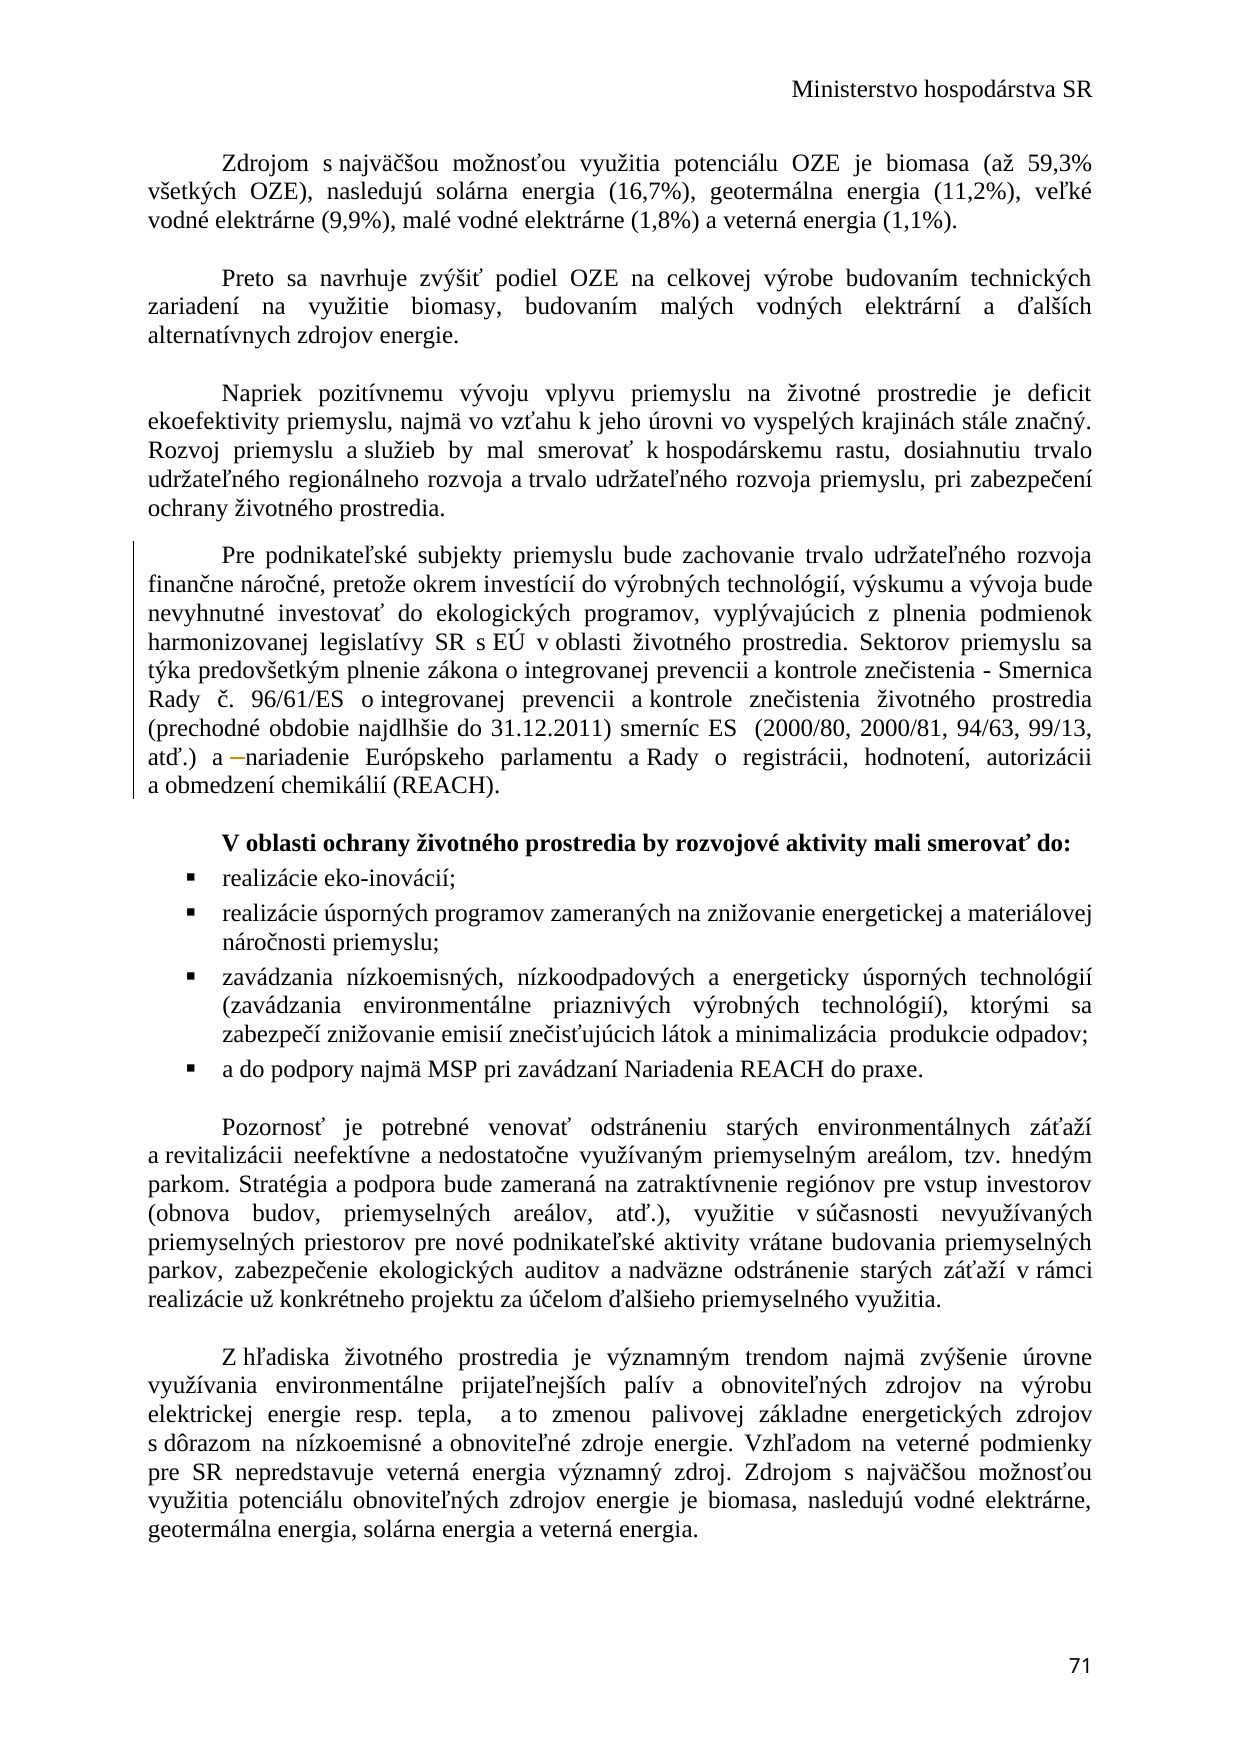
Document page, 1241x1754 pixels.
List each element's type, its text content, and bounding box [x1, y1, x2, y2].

list realizácie eko-inovácií; [185, 863, 1093, 892]
text Preto sa navrhuje zvýšiť podiel OZE na celkovej výrobe budovaním technických zariadení na využitie biomasy, budovaním malých vodných elektrární a ďalších alternatívnych zdrojov energie. [148, 263, 1093, 349]
text Napriek pozitívnemu vývoju vplyvu priemyslu na životné prostredie je deficit ekoefektivity priemyslu, najmä vo vzťahu k jeho úrovni vo vyspelých krajinách stále značný. Rozvoj priemyslu a služieb by mal smerovať k hospodárskemu rastu, dosiahnutiu trvalo udržateľného regionálneho rozvoja a trvalo udržateľného rozvoja priemyslu, pri zabezpečení ochrany životného prostredia. [148, 378, 1093, 521]
list zavádzania nízkoemisných, nízkoodpadových a energeticky úsporných technológií (zavádzania environmentálne priaznivých výrobných technológií), ktorými sa zabezpečí znižovanie emisií znečisťujúcich látok a minimalizácia produkcie odpadov; [185, 962, 1093, 1048]
text Z hľadiska životného prostredia je významným trendom najmä zvýšenie úrovne využívania environmentálne prijateľnejších palív a obnoviteľných zdrojov na výrobu elektrickej energie resp. tepla, a to zmenou palivovej základne energetických zdrojov s dôrazom na nízkoemisné a obnoviteľné zdroje energie. Vzhľadom na veterné podmienky pre SR nepredstavuje veterná energia významný zdroj. Zdrojom s najväčšou možnosťou využitia potenciálu obnoviteľných zdrojov energie je biomasa, nasledujú vodné elektrárne, geotermálna energia, solárna energia a veterná energia. [148, 1342, 1093, 1543]
list a do podpory najmä MSP pri zavádzaní Nariadenia REACH do praxe. [185, 1054, 1093, 1083]
text Pre podnikateľské subjekty priemyslu bude zachovanie trvalo udržateľného rozvoja finančne náročné, pretože okrem investícií do výrobných technológií, výskumu a vývoja bude nevyhnutné investovať do ekologických programov, vyplývajúcich z plnenia podmienok harmonizovanej legislatívy SR s EÚ v oblasti životného prostredia. Sektorov priemyslu sa týka predovšetkým plnenie zákona o integrovanej prevencii a kontrole znečistenia - Smernica Rady č. 96/61/ES o integrovanej prevencii a kontrole znečistenia životného prostredia (prechodné obdobie najdlhšie do 31.12.2011) smerníc ES (2000/80, 2000/81, 94/63, 99/13, atď.) a nariadenie Európskeho parlamentu a Rady o registrácii, hodnotení, autorizácii a obmedzení chemikálií (REACH). [148, 541, 1093, 799]
list realizácie úsporných programov zameraných na znižovanie energetickej a materiálovej náročnosti priemyslu; [185, 898, 1093, 956]
text Pozornosť je potrebné venovať odstráneniu starých environmentálnych záťaží a revitalizácii neefektívne a nedostatočne využívaným priemyselným areálom, tzv. hnedým parkom. Stratégia a podpora bude zameraná na zatraktívnenie regiónov pre vstup investorov (obnova budov, priemyselných areálov, atď.), využitie v súčasnosti nevyužívaných priemyselných priestorov pre nové podnikateľské aktivity vrátane budovania priemyselných parkov, zabezpečenie ekologických auditov a nadväzne odstránenie starých záťaží v rámci realizácie už konkrétneho projektu za účelom ďalšieho priemyselného využitia. [148, 1112, 1093, 1313]
text Zdrojom s najväčšou možnosťou využitia potenciálu OZE je biomasa (až 59,3% všetkých OZE), nasledujú solárna energia (16,7%), geotermálna energia (11,2%), veľké vodné elektrárne (9,9%), malé vodné elektrárne (1,8%) a veterná energia (1,1%). [148, 148, 1093, 234]
text V oblasti ochrany životného prostredia by rozvojové aktivity mali smerovať do: [148, 828, 1093, 857]
